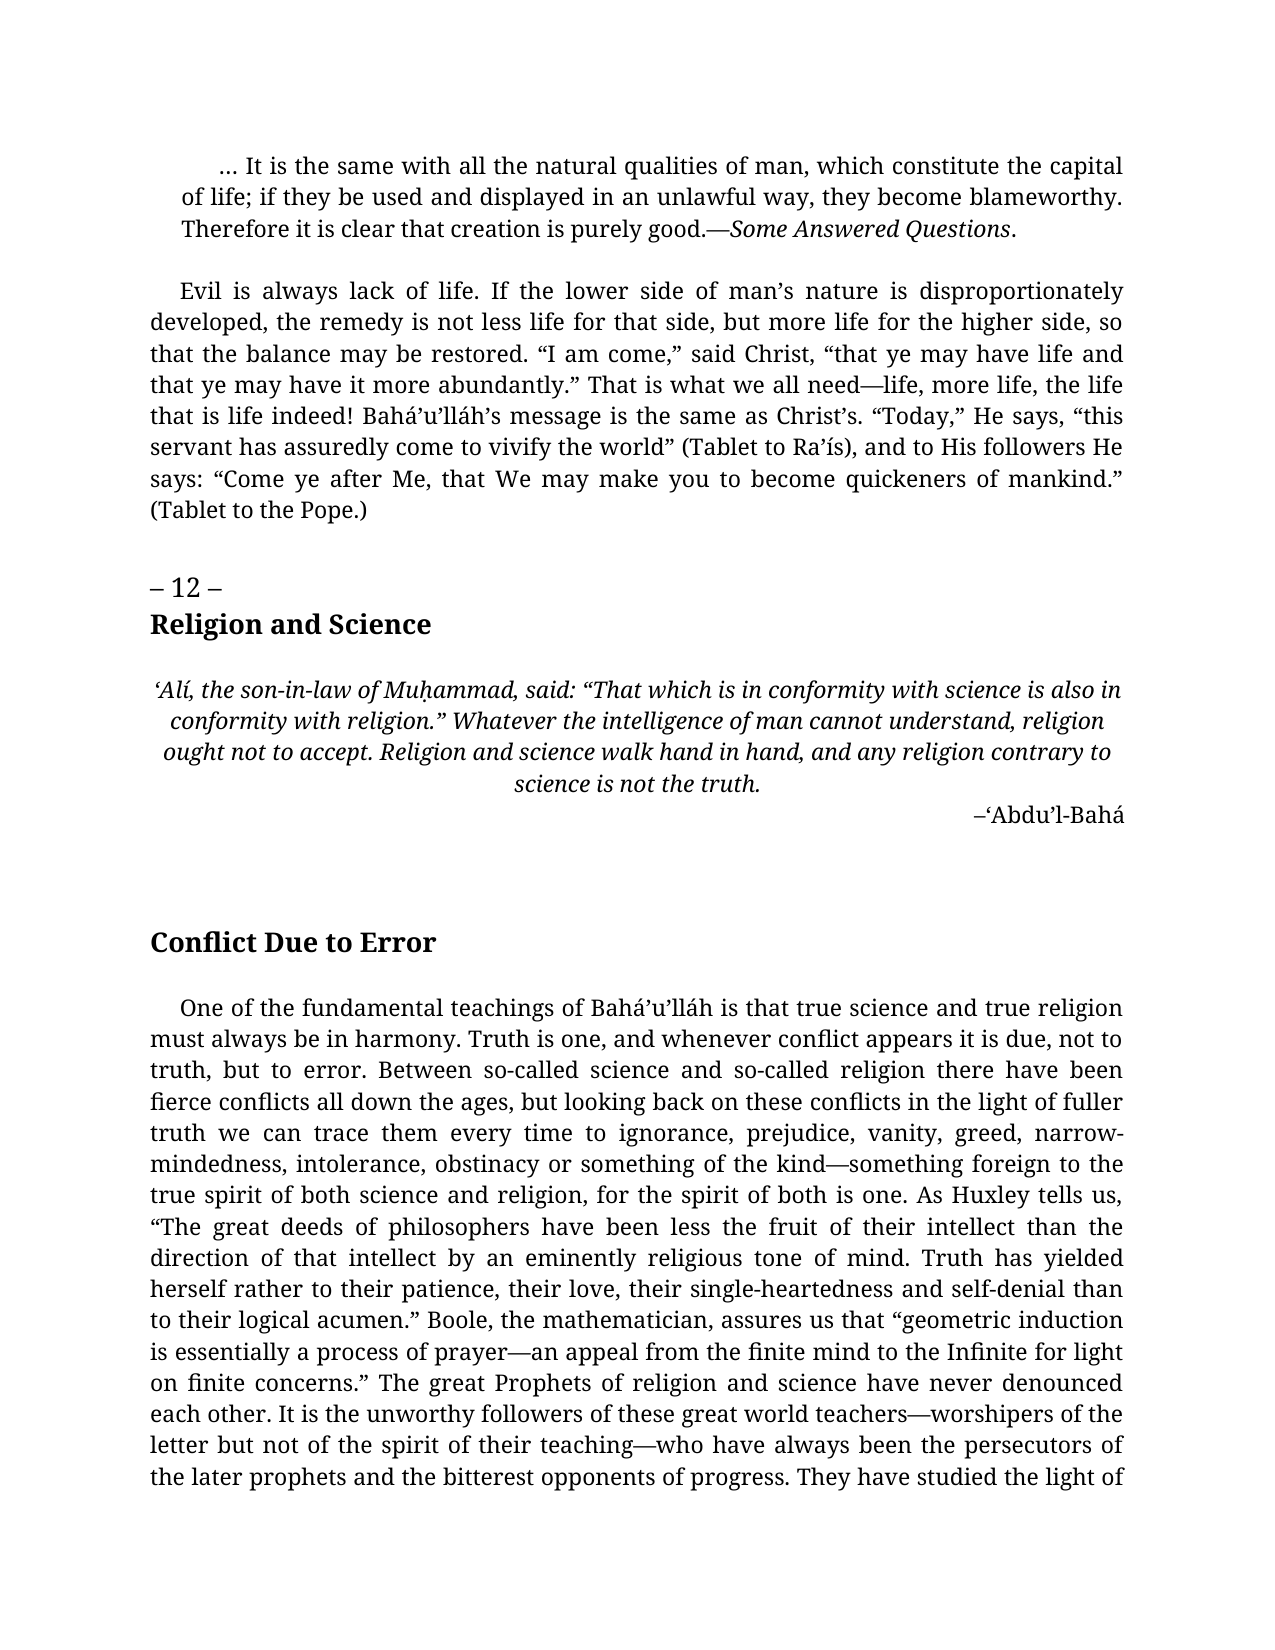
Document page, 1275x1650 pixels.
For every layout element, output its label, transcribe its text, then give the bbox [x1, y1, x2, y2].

text Evil is always lack of life. If the lower side of man’s nature is disproportionately developed, the remedy is not less life for that side, but more life for the higher side, so that the balance may be restored. “I am come,” said Christ, “that ye may have life and that ye may have it more abundantly.” That is what we all need—life, more life, the life that is life indeed! Bahá’u’lláh’s message is the same as Christ’s. “Today,” He says, “this servant has assuredly come to vivify the world” (Tablet to Ra’ís), and to His followers He says: “Come ye after Me, that We may make you to become quickeners of mankind.” (Tablet to the Pope.) [150, 275, 1125, 525]
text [150, 992, 1125, 1492]
text –‘Abdu’l-Bahá [150, 799, 1125, 830]
text ‘Alí, the son-in-law of Muḥammad, said: “That which is in conformity with science is also in conformity with religion.” Whatever the intelligence of man cannot understand, religion ought not to accept. Religion and science walk hand in hand, and any religion contrary to science is not the truth. [150, 674, 1125, 799]
text … It is the same with all the natural qualities of man, which constitute the capital of life; if they be used and displayed in an unlawful way, they become blameworthy. Therefore it is clear that creation is purely good.—Some Answered Questions. [181, 150, 1125, 244]
